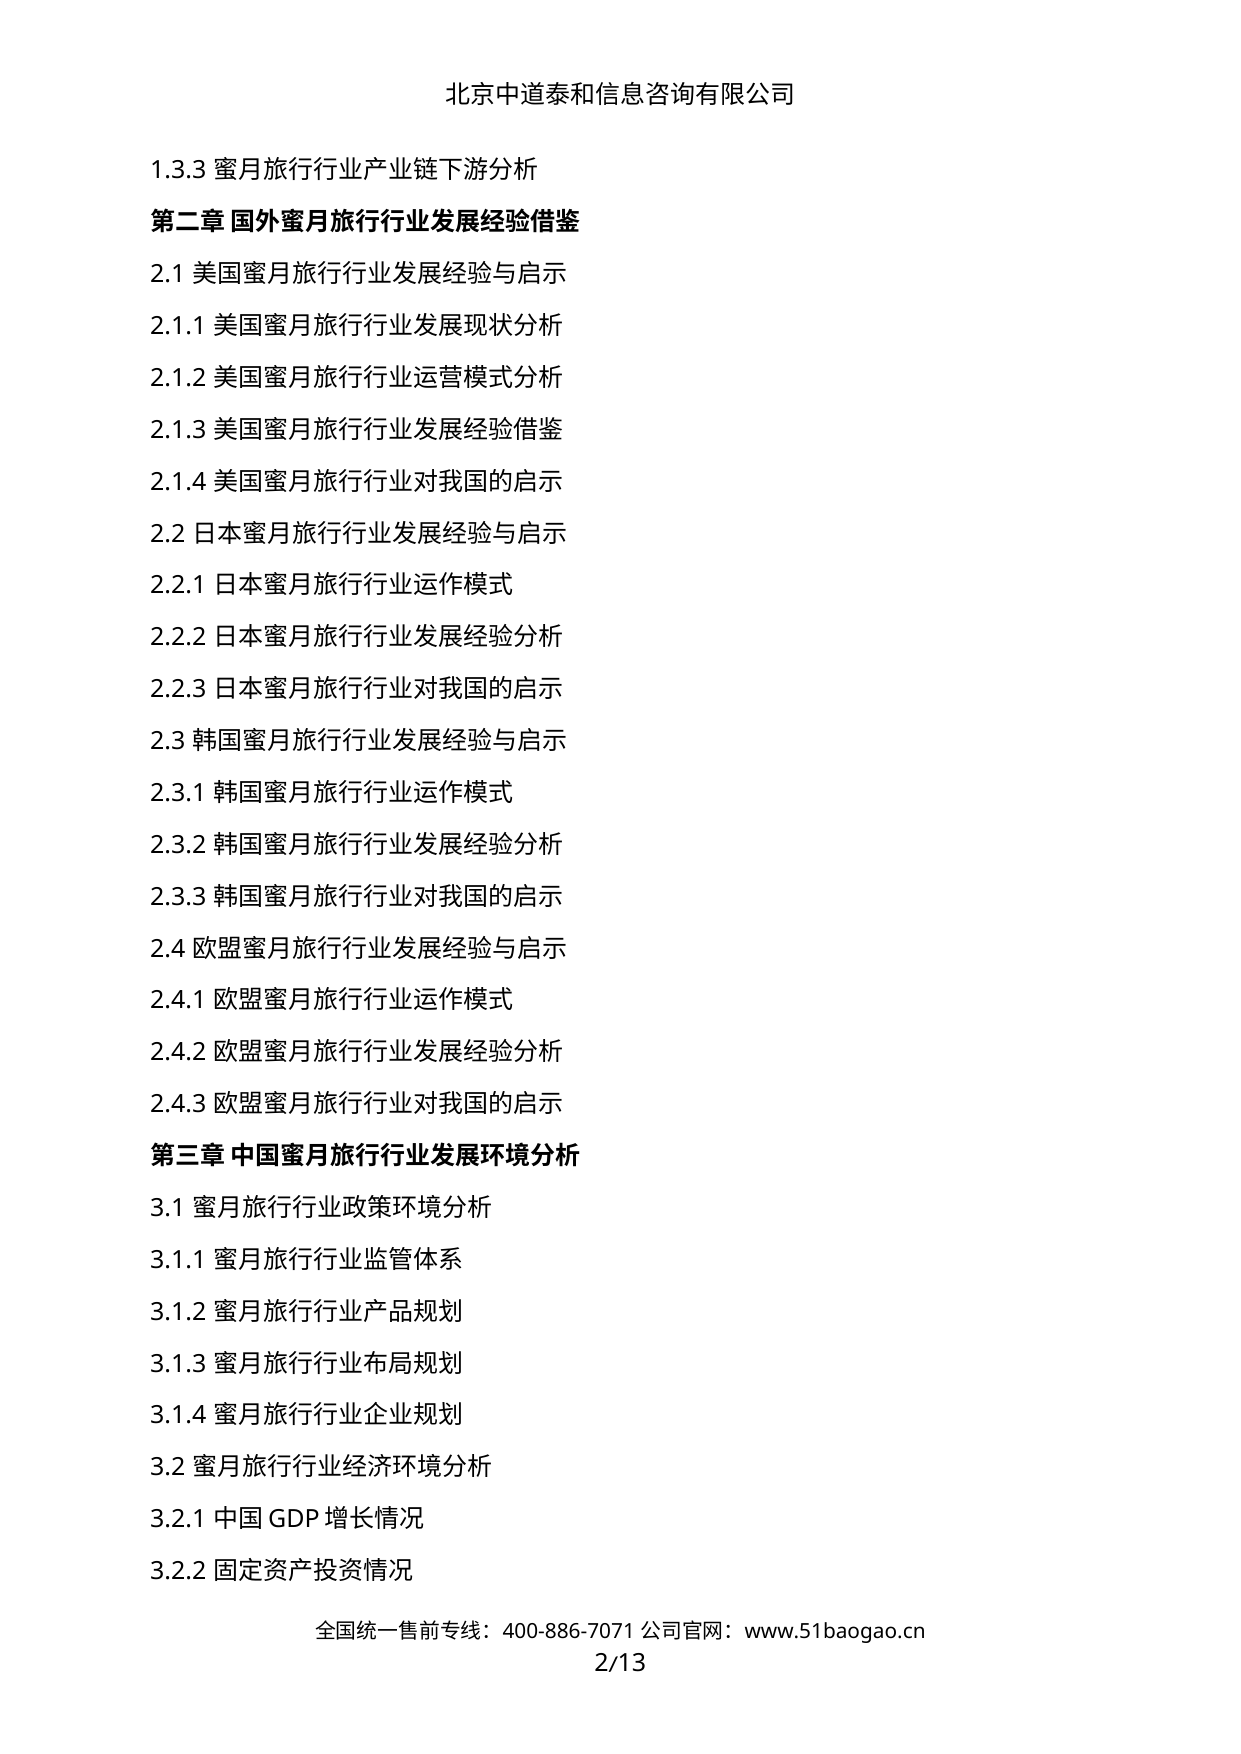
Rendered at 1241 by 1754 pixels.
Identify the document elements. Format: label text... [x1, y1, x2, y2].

text 2.1.2 美国蜜月旅行行业运营模式分析 [150, 357, 1090, 394]
text 2.1.3 美国蜜月旅行行业发展经验借鉴 [150, 409, 1090, 446]
text 3.1 蜜月旅行行业政策环境分析 [150, 1187, 1090, 1224]
text 2.4.3 欧盟蜜月旅行行业对我国的启示 [150, 1084, 1090, 1120]
text 2.2 日本蜜月旅行行业发展经验与启示 [150, 513, 1090, 549]
text 3.1.3 蜜月旅行行业布局规划 [150, 1343, 1090, 1379]
text 2.1.1 美国蜜月旅行行业发展现状分析 [150, 306, 1090, 342]
text 2.1 美国蜜月旅行行业发展经验与启示 [150, 254, 1090, 290]
text 3.1.2 蜜月旅行行业产品规划 [150, 1291, 1090, 1327]
text 2.2.3 日本蜜月旅行行业对我国的启示 [150, 669, 1090, 705]
text 3.2.2 固定资产投资情况 [150, 1551, 1090, 1587]
text 1.3.3 蜜月旅行行业产业链下游分析 [150, 150, 1090, 186]
text 3.2.1 中国GDP增长情况 [150, 1499, 1090, 1535]
text 2.3.3 韩国蜜月旅行行业对我国的启示 [150, 876, 1090, 912]
text 2.4 欧盟蜜月旅行行业发展经验与启示 [150, 928, 1090, 964]
text 2.2.2 日本蜜月旅行行业发展经验分析 [150, 617, 1090, 653]
text 第三章 中国蜜月旅行行业发展环境分析 [150, 1136, 1090, 1172]
text 3.2 蜜月旅行行业经济环境分析 [150, 1447, 1090, 1483]
text 2.3 韩国蜜月旅行行业发展经验与启示 [150, 721, 1090, 757]
text 3.1.4 蜜月旅行行业企业规划 [150, 1395, 1090, 1431]
text 2.3.1 韩国蜜月旅行行业运作模式 [150, 772, 1090, 809]
text 3.1.1 蜜月旅行行业监管体系 [150, 1239, 1090, 1276]
text 2.2.1 日本蜜月旅行行业运作模式 [150, 565, 1090, 601]
text 2.4.2 欧盟蜜月旅行行业发展经验分析 [150, 1032, 1090, 1068]
text 2.3.2 韩国蜜月旅行行业发展经验分析 [150, 824, 1090, 861]
text 2.1.4 美国蜜月旅行行业对我国的启示 [150, 461, 1090, 497]
text 2.4.1 欧盟蜜月旅行行业运作模式 [150, 980, 1090, 1016]
text 第二章 国外蜜月旅行行业发展经验借鉴 [150, 202, 1090, 238]
